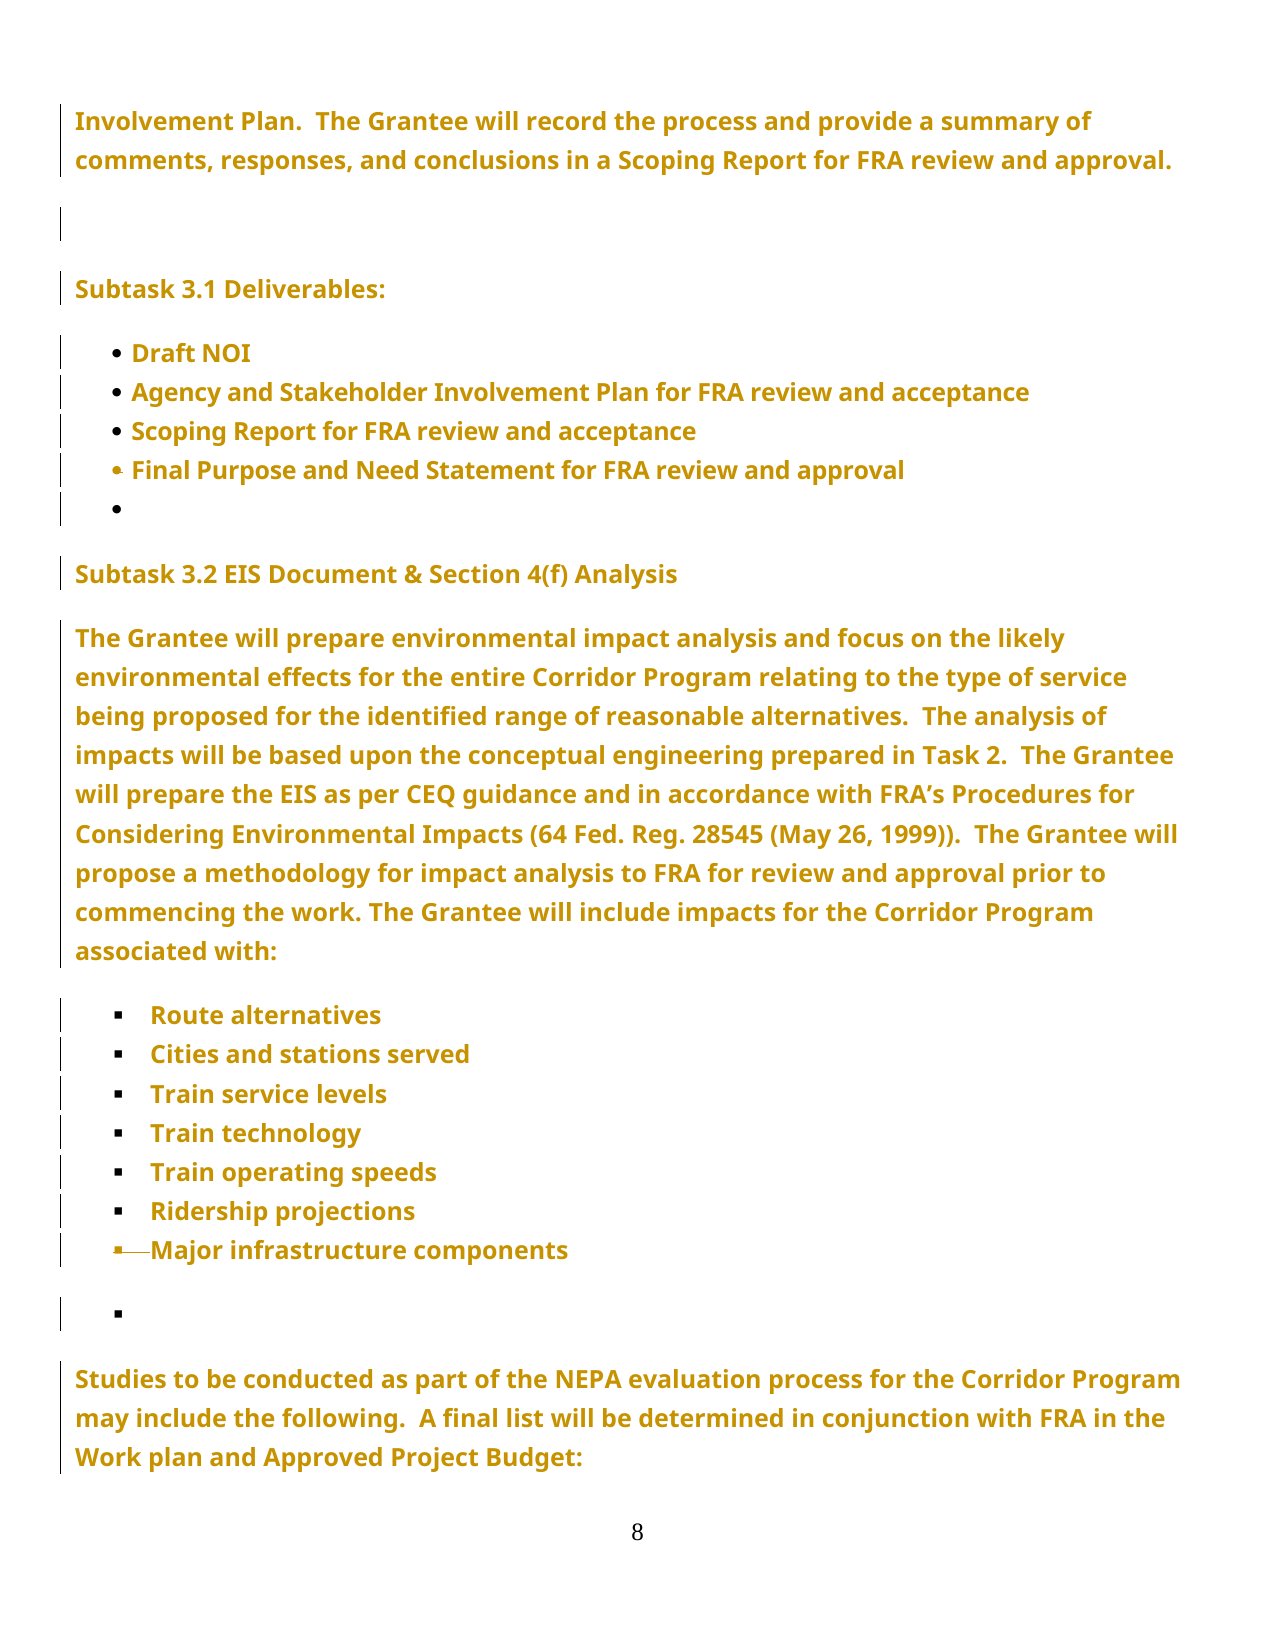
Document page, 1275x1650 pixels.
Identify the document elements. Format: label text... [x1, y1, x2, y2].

list Train service levels [112, 1076, 1196, 1110]
list Draft NOI [112, 335, 1196, 369]
list Final Purpose and Need Statement for FRA review and approval [112, 453, 1196, 487]
list Train technology [112, 1115, 1196, 1149]
list Scoping Report for FRA review and acceptance [112, 414, 1196, 448]
list Ridership projections [112, 1194, 1196, 1228]
list Cities and stations served [112, 1037, 1196, 1071]
list Agency and Stakeholder Involvement Plan for FRA review and acceptance [112, 374, 1196, 409]
list Major infrastructure components [112, 1233, 1196, 1267]
list Train operating speeds [112, 1154, 1196, 1189]
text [75, 104, 1196, 177]
text The Grantee will prepare environmental impact analysis and focus on the likely environmental effects for the entire Corridor Program relating to the type of service being proposed for the identified range of reasonable alternatives. The analysis of impacts will be based upon the conceptual engineering prepared in Task 2. The Grantee will prepare the EIS as per CEQ guidance and in accordance with FRA’s Procedures for Considering Environmental Impacts (64 Fed. Reg. 28545 (May 26, 1999)). The Grantee will propose a methodology for impact analysis to FRA for review and approval prior to commencing the work. The Grantee will include impacts for the Corridor Program associated with: [75, 620, 1196, 968]
text Subtask 3.2 EIS Document & Section 4(f) Analysis [75, 556, 1196, 590]
text Subtask 3.1 Deliverables: [75, 271, 1196, 305]
list Route alternatives [112, 998, 1196, 1032]
text Studies to be conducted as part of the NEPA evaluation process for the Corridor Program may include the following. A final list will be determined in conjunction with FRA in the Work plan and Approved Project Budget: [75, 1361, 1200, 1474]
